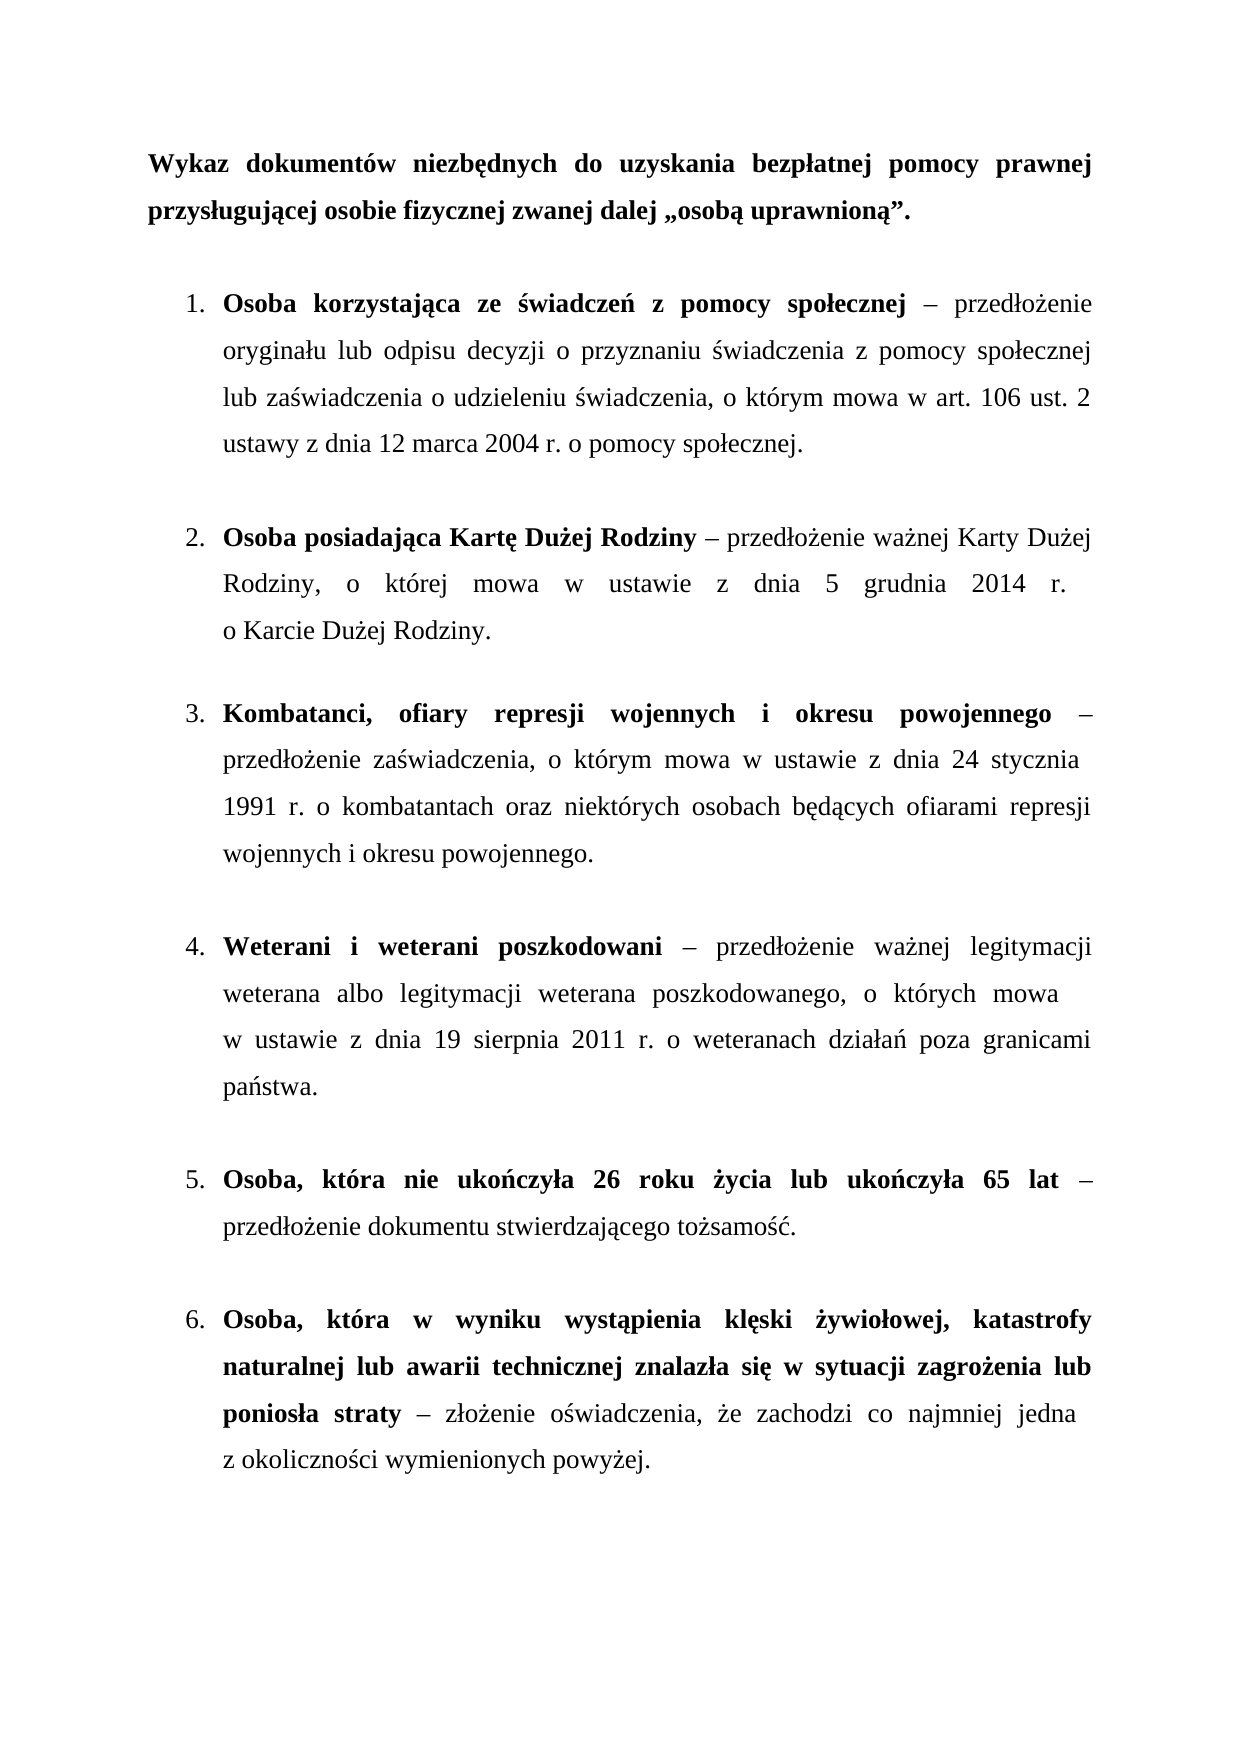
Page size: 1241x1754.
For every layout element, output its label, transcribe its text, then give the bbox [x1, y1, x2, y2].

list Osoba posiadająca Kartę Dużej Rodziny – przedłożenie ważnej Karty Dużej Rodziny, o której mowa w ustawie z dnia 5 grudnia 2014 r. o Karcie Dużej Rodziny. [185, 521, 1093, 645]
list Kombatanci, ofiary represji wojennych i okresu powojennego – przedłożenie zaświadczenia, o którym mowa w ustawie z dnia 24 stycznia 1991 r. o kombatantach oraz niektórych osobach będących ofiarami represji wojennych i okresu powojennego. [185, 697, 1093, 868]
list Weterani i weterani poszkodowani – przedłożenie ważnej legitymacji weterana albo legitymacji weterana poszkodowanego, o których mowa w ustawie z dnia 19 sierpnia 2011 r. o weteranach działań poza granicami państwa. [185, 930, 1093, 1101]
list Osoba, która w wyniku wystąpienia klęski żywiołowej, katastrofy naturalnej lub awarii technicznej znalazła się w sytuacji zagrożenia lub poniosła straty – złożenie oświadczenia, że zachodzi co najmniej jedna z okoliczności wymienionych powyżej. [185, 1303, 1093, 1474]
text Wykaz dokumentów niezbędnych do uzyskania bezpłatnej pomocy prawnej przysługującej osobie fizycznej zwanej dalej „osobą uprawnioną”. [148, 148, 1093, 225]
list Osoba korzystająca ze świadczeń z pomocy społecznej – przedłożenie oryginału lub odpisu decyzji o przyznaniu świadczenia z pomocy społecznej lub zaświadczenia o udzieleniu świadczenia, o którym mowa w art. 106 ust. 2 ustawy z dnia 12 marca 2004 r. o pomocy społecznej. [185, 288, 1093, 459]
list Osoba, która nie ukończyła 26 roku życia lub ukończyła 65 lat – przedłożenie dokumentu stwierdzającego tożsamość. [185, 1163, 1093, 1241]
